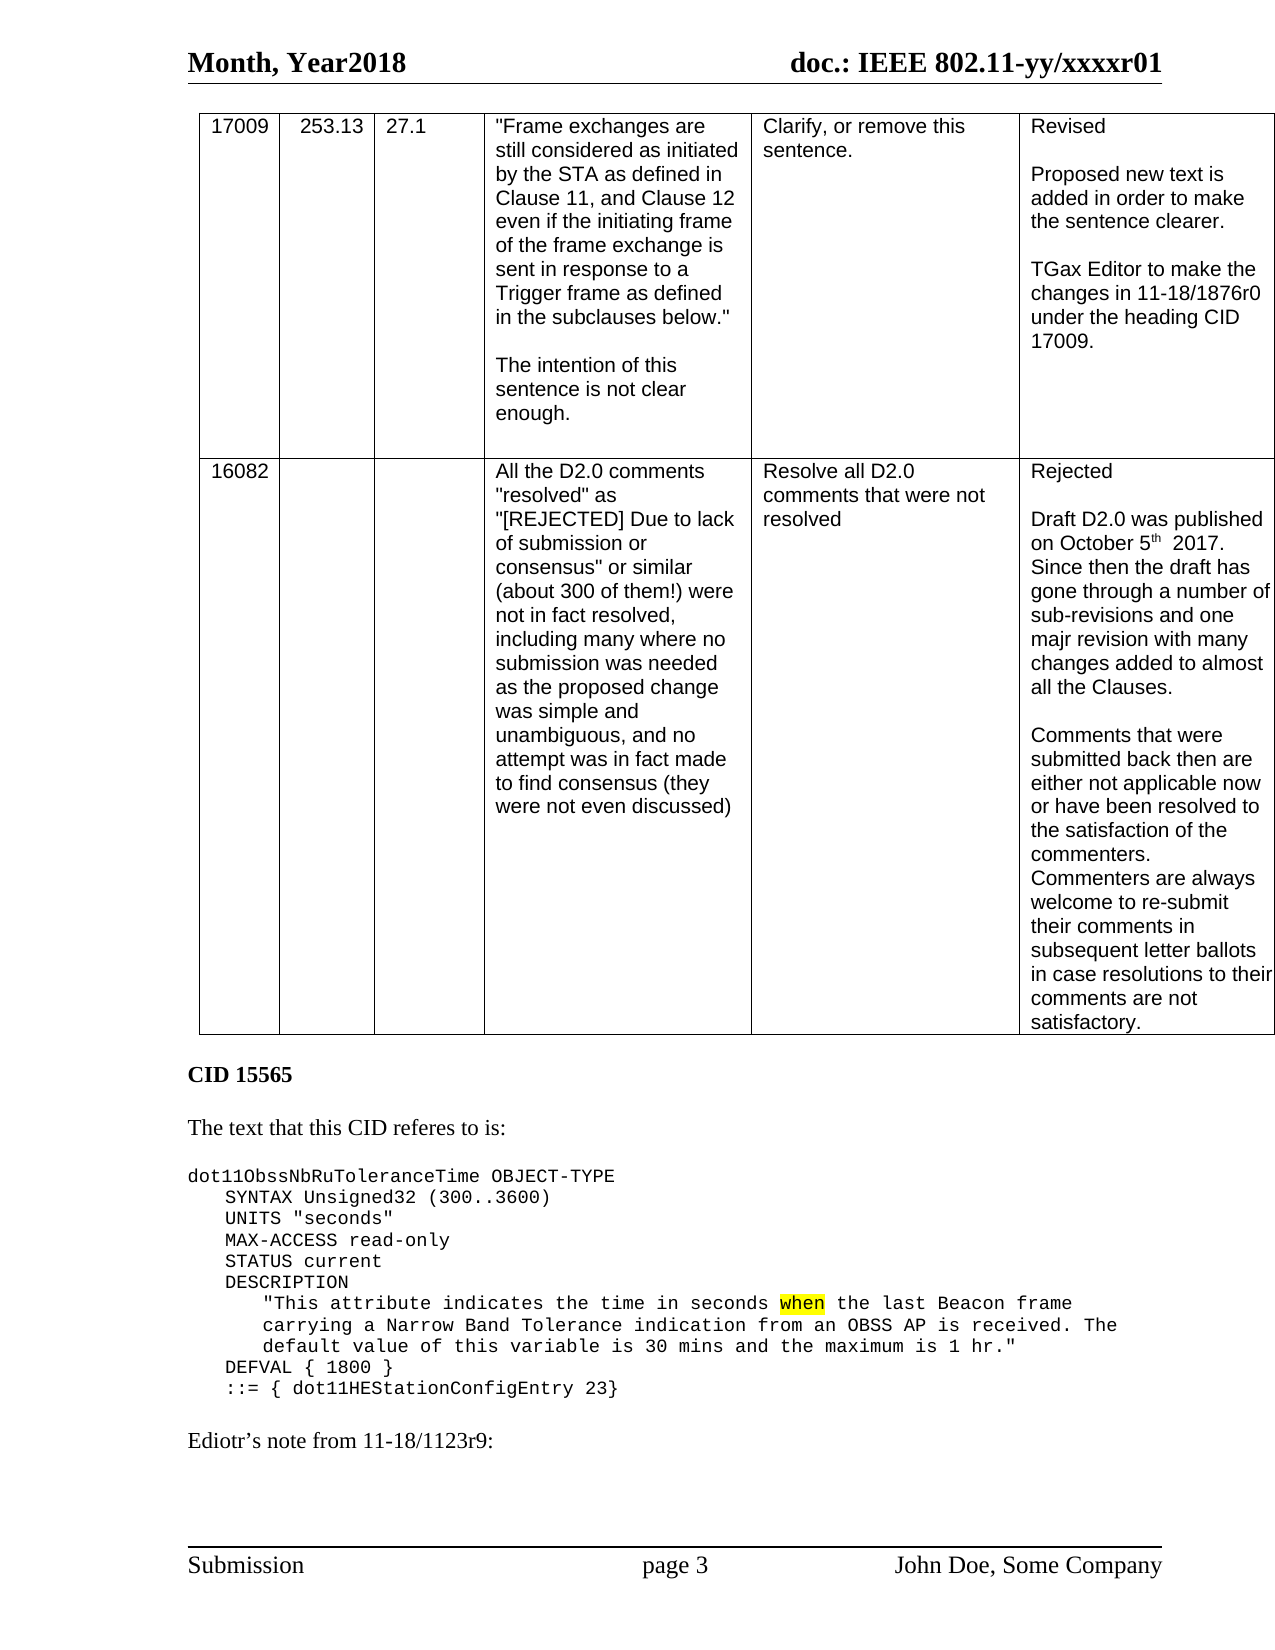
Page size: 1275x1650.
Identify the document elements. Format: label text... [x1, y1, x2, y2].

table_cell 17009 [200, 114, 279, 458]
text "This attribute indicates the time in seconds when the last Beacon frame carrying a Narrow Band Tolerance indication from an OBSS AP is received. The default value of this variable is 30 mins and the maximum is 1 hr." [187, 1294, 1162, 1358]
text ::= { dot11HEStationConfigEntry 23} [187, 1379, 1162, 1400]
text UNITS "seconds" [187, 1209, 1162, 1230]
table_cell "Frame exchanges are still considered as initiated by the STA as defined in Clause 11, and Clause 12 even if the initiating frame of the frame exchange is sent in response to a Trigger frame as defined in the subclauses below." The intention of this sentence is not clear enough. [485, 114, 751, 458]
table_cell 16082 [200, 459, 279, 1034]
text The text that this CID referes to is: [187, 1114, 1162, 1140]
text dot11ObssNbRuToleranceTime OBJECT-TYPE [187, 1167, 1162, 1188]
table_cell 27.1 [375, 114, 484, 458]
table_cell [280, 459, 374, 1034]
table_cell [375, 459, 484, 1034]
table_cell Resolve all D2.0 comments that were not resolved [752, 459, 1019, 1034]
text CID 15565 [187, 1061, 1162, 1088]
table_cell Revised Proposed new text is added in order to make the sentence clearer. TGax Editor to make the changes in 11-18/1876r0 under the heading CID 17009. [1020, 114, 1274, 458]
table_cell Clarify, or remove this sentence. [752, 114, 1019, 458]
table_cell All the D2.0 comments "resolved" as "[REJECTED] Due to lack of submission or consensus" or similar (about 300 of them!) were not in fact resolved, including many where no submission was needed as the proposed change was simple and unambiguous, and no attempt was in fact made to find consensus (they were not even discussed) [485, 459, 751, 1034]
text STATUS current [187, 1252, 1162, 1273]
text SYNTAX Unsigned32 (300..3600) [187, 1188, 1162, 1209]
text Ediotr’s note from 11-18/1123r9: [187, 1427, 1162, 1453]
text MAX-ACCESS read-only [187, 1230, 1162, 1252]
table_cell 253.13 [280, 114, 374, 458]
text DEFVAL { 1800 } [187, 1358, 1162, 1379]
text DESCRIPTION [187, 1273, 1162, 1294]
table_cell Rejected Draft D2.0 was published on October 5th 2017. Since then the draft has gone through a number of sub-revisions and one majr revision with many changes added to almost all the Clauses. Comments that were submitted back then are either not applicable now or have been resolved to the satisfaction of the commenters. Commenters are always welcome to re-submit their comments in subsequent letter ballots in case resolutions to their comments are not satisfactory. [1020, 459, 1274, 1034]
